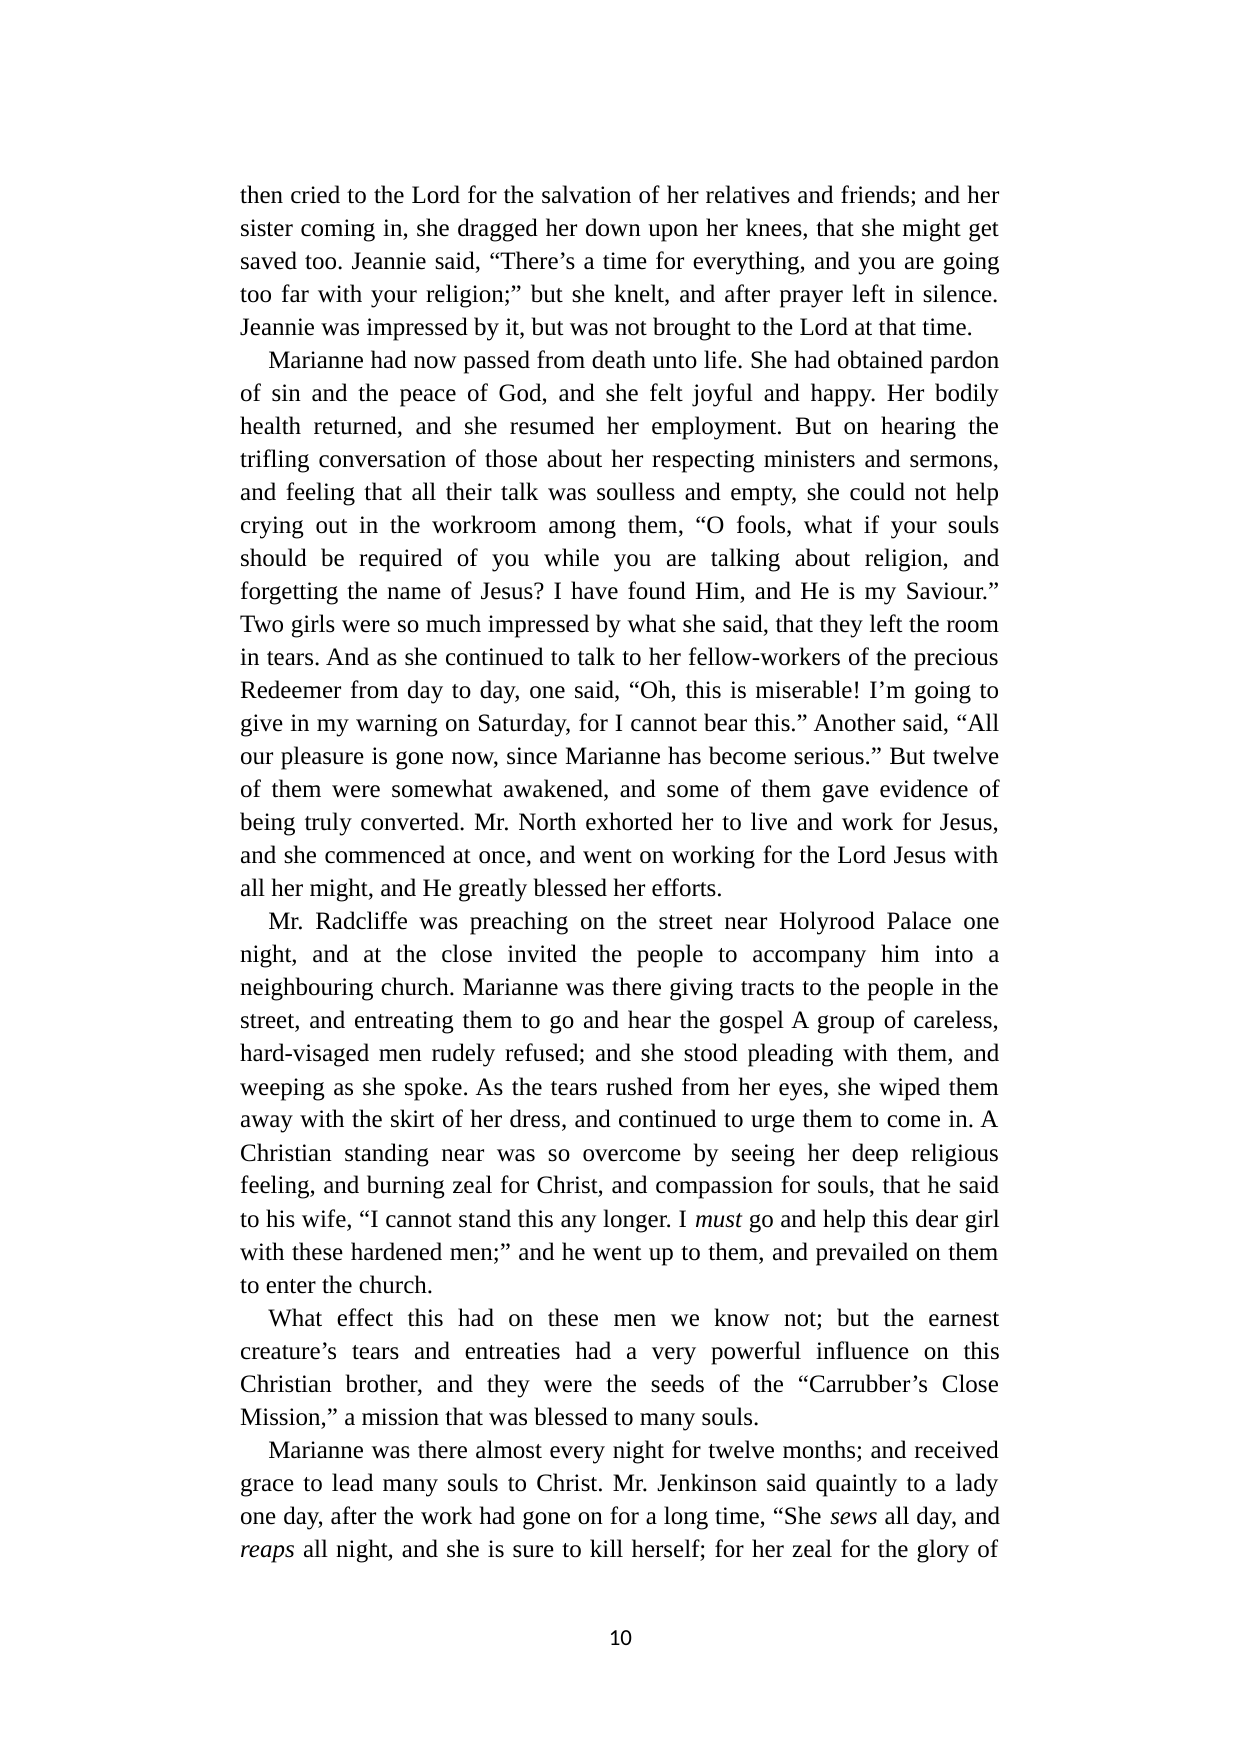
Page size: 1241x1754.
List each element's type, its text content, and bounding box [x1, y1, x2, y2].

text What effect this had on these men we know not; but the earnest creature’s tears and entreaties had a very powerful influence on this Christian brother, and they were the seeds of the “Carrubber’s Close Mission,” a mission that was blessed to many souls. [240, 1303, 1000, 1431]
text Marianne had now passed from death unto life. She had obtained pardon of sin and the peace of God, and she felt joyful and happy. Her bodily health returned, and she resumed her employment. But on hearing the trifling conversation of those about her respecting ministers and sermons, and feeling that all their talk was soulless and empty, she could not help crying out in the workroom among them, “O fools, what if your souls should be required of you while you are talking about religion, and forgetting the name of Jesus? I have found Him, and He is my Saviour.” Two girls were so much impressed by what she said, that they left the room in tears. And as she continued to talk to her fellow-workers of the precious Redeemer from day to day, one said, “Oh, this is miserable! I’m going to give in my warning on Saturday, for I cannot bear this.” Another said, “All our pleasure is gone now, since Marianne has become serious.” But twelve of them were somewhat awakened, and some of them gave evidence of being truly converted. Mr. North exhorted her to live and work for Jesus, and she commenced at once, and went on working for the Lord Jesus with all her might, and He greatly blessed her efforts. [240, 345, 1000, 902]
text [240, 1435, 1000, 1563]
text Mr. Radcliffe was preaching on the street near Holyrood Palace one night, and at the close invited the people to accompany him into a neighbouring church. Marianne was there giving tracts to the people in the street, and entreating them to go and hear the gospel A group of careless, hard-visaged men rudely refused; and she stood pleading with them, and weeping as she spoke. As the tears rushed from her eyes, she wiped them away with the skirt of her dress, and continued to urge them to come in. A Christian standing near was so overcome by seeing her deep religious feeling, and burning zeal for Christ, and compassion for souls, that he said to his wife, “I cannot stand this any longer. I must go and help this dear girl with these hardened men;” and he went up to them, and prevailed on them to enter the church. [240, 906, 1000, 1298]
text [240, 180, 1000, 341]
